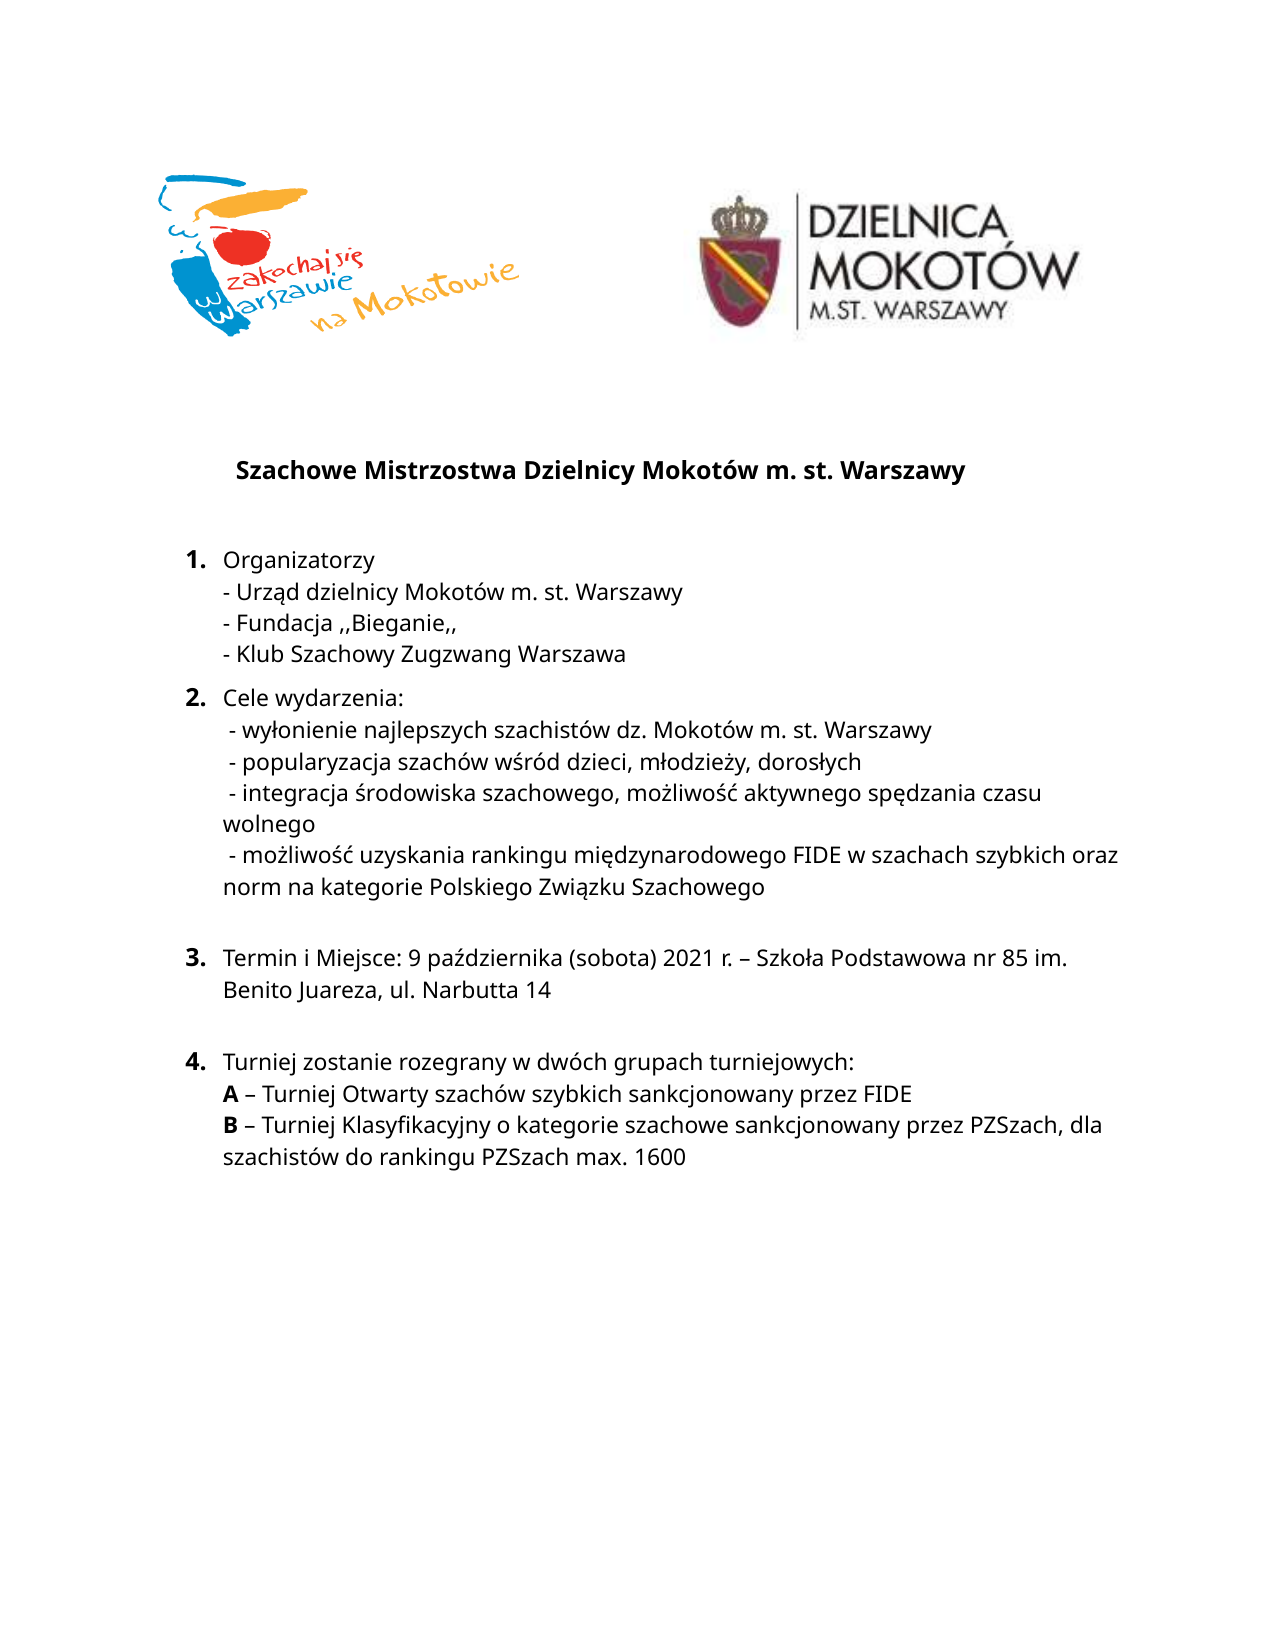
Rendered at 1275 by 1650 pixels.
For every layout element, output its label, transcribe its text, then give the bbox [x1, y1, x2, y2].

list Termin i Miejsce: 9 października (sobota) 2021 r. – Szkoła Podstawowa nr 85 im. Benito Juareza, ul. Narbutta 14 [185, 940, 1127, 1033]
picture [683, 176, 1097, 349]
picture [130, 147, 519, 363]
list Cele wydarzenia: - wyłonienie najlepszych szachistów dz. Mokotów m. st. Warszawy - popularyzacja szachów wśród dzieci, młodzieży, dorosłych - integracja środowiska szachowego, możliwość aktywnego spędzania czasu wolnego - możliwość uzyskania rankingu międzynarodowego FIDE w szachach szybkich oraz norm na kategorie Polskiego Związku Szachowego [185, 680, 1127, 930]
list Organizatorzy - Urząd dzielnicy Mokotów m. st. Warszawy - Fundacja ,,Bieganie,, - Klub Szachowy Zugzwang Warszawa [185, 542, 1127, 670]
list Turniej zostanie rozegrany w dwóch grupach turniejowych: A – Turniej Otwarty szachów szybkich sankcjonowany przez FIDE B – Turniej Klasyfikacyjny o kategorie szachowe sankcjonowany przez PZSzach, dla szachistów do rankingu PZSzach max. 1600 [185, 1044, 1127, 1200]
text Szachowe Mistrzostwa Dzielnicy Mokotów m. st. Warszawy [149, 453, 1127, 487]
